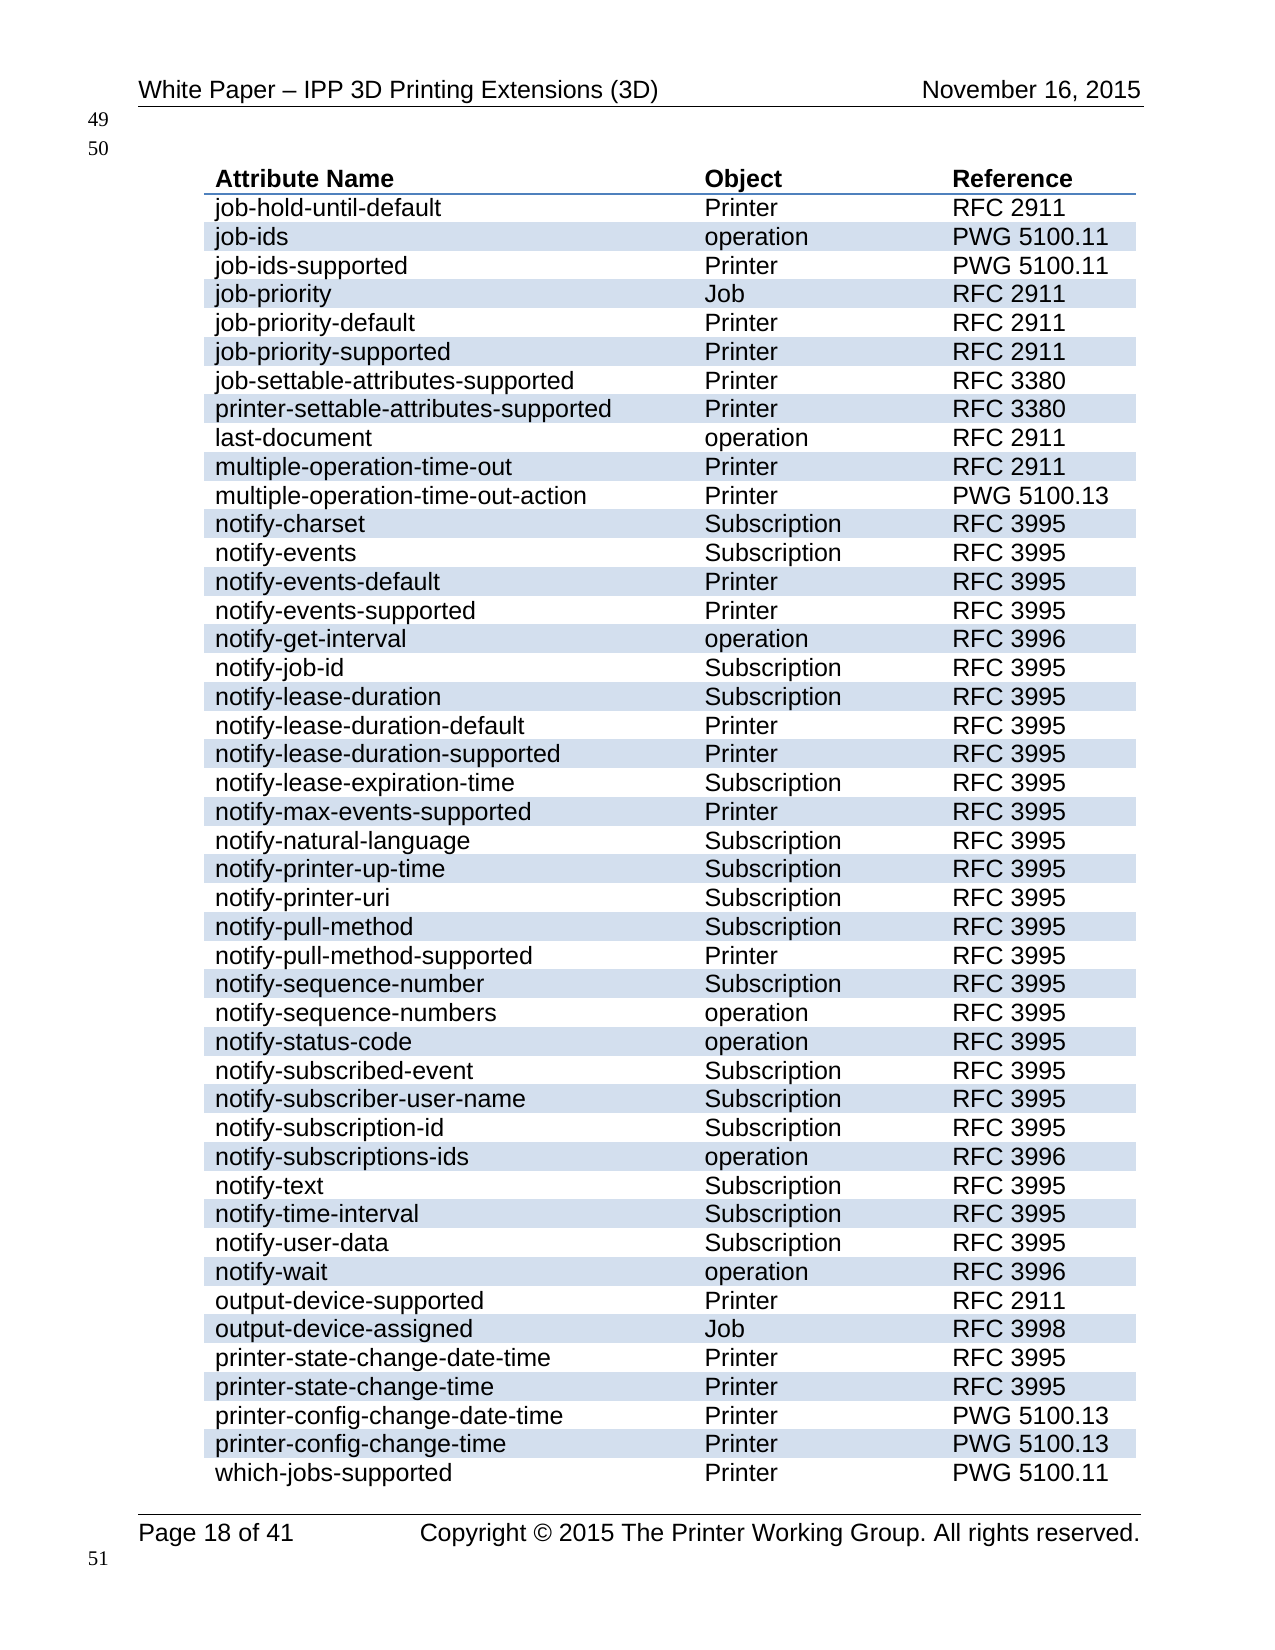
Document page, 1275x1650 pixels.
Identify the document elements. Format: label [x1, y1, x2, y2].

table_cell [693, 1372, 941, 1401]
table_cell [693, 596, 941, 624]
table_cell [204, 797, 693, 826]
table_cell [941, 1228, 1136, 1257]
table_cell [204, 969, 693, 998]
table_cell [693, 1257, 941, 1286]
table_cell [941, 912, 1136, 941]
table_cell [941, 279, 1136, 308]
table_cell [941, 969, 1136, 998]
table_cell [693, 308, 941, 337]
table_cell [941, 596, 1136, 624]
table_cell [941, 452, 1136, 481]
table_cell [941, 739, 1136, 768]
table_cell [693, 538, 941, 567]
table_cell [204, 682, 693, 711]
table_cell [941, 1314, 1136, 1343]
table_cell [693, 998, 941, 1027]
table_cell [204, 251, 693, 279]
table_cell [693, 366, 941, 394]
table_cell [204, 509, 693, 538]
table_cell [204, 941, 693, 969]
table_cell [204, 1084, 693, 1113]
table_header [941, 164, 1136, 193]
table_cell [204, 337, 693, 366]
table_cell [204, 1113, 693, 1142]
table_cell [204, 481, 693, 509]
table_cell [693, 1458, 941, 1487]
table_cell [941, 251, 1136, 279]
table_cell [941, 883, 1136, 912]
table_cell [693, 1142, 941, 1171]
table_cell [204, 452, 693, 481]
table_header [204, 164, 693, 193]
table_cell [693, 452, 941, 481]
table_cell [204, 653, 693, 682]
table_cell [204, 567, 693, 596]
table_cell [693, 567, 941, 596]
table_cell [693, 251, 941, 279]
table_cell [941, 394, 1136, 423]
table_cell [693, 394, 941, 423]
table_cell [693, 337, 941, 366]
table_cell [693, 1084, 941, 1113]
table_cell [693, 1056, 941, 1084]
table_cell [204, 912, 693, 941]
table_cell [941, 1142, 1136, 1171]
table_cell [941, 1027, 1136, 1056]
table_cell [941, 366, 1136, 394]
table_cell [204, 1027, 693, 1056]
table_cell [204, 1314, 693, 1343]
table_cell [204, 1228, 693, 1257]
table_cell [693, 1199, 941, 1228]
table_cell [204, 423, 693, 452]
table_cell [941, 624, 1136, 653]
table_cell [693, 739, 941, 768]
table_cell [693, 653, 941, 682]
table_cell [693, 624, 941, 653]
table_cell [693, 423, 941, 452]
table_cell [693, 1113, 941, 1142]
table_cell [693, 883, 941, 912]
table_cell [941, 682, 1136, 711]
table_cell [204, 711, 693, 739]
table_cell [693, 1027, 941, 1056]
table_cell [693, 1343, 941, 1372]
table_cell [204, 624, 693, 653]
table_cell [941, 1343, 1136, 1372]
table_cell [941, 653, 1136, 682]
table_cell [941, 998, 1136, 1027]
table_cell [204, 279, 693, 308]
table_cell [204, 1372, 693, 1401]
table_cell [941, 1286, 1136, 1314]
table_cell [693, 1286, 941, 1314]
table_cell [204, 596, 693, 624]
table_cell [204, 739, 693, 768]
table_cell [941, 1429, 1136, 1458]
table_cell [204, 394, 693, 423]
table_cell [941, 1458, 1136, 1487]
table_cell [693, 1171, 941, 1199]
table_cell [204, 195, 693, 222]
table_cell [941, 308, 1136, 337]
table_cell [693, 854, 941, 883]
table_cell [941, 538, 1136, 567]
table_cell [941, 768, 1136, 797]
table_cell [204, 854, 693, 883]
table_cell [941, 195, 1136, 222]
table_cell [693, 195, 941, 222]
table_cell [204, 222, 693, 251]
table_cell [693, 1228, 941, 1257]
table_cell [204, 1257, 693, 1286]
table_cell [941, 1113, 1136, 1142]
table_cell [941, 854, 1136, 883]
table_cell [941, 1372, 1136, 1401]
table_cell [204, 768, 693, 797]
table_cell [204, 883, 693, 912]
table_cell [204, 1429, 693, 1458]
table_cell [941, 1199, 1136, 1228]
table_cell [204, 998, 693, 1027]
table_cell [693, 222, 941, 251]
table_cell [941, 423, 1136, 452]
table_cell [941, 797, 1136, 826]
table_cell [204, 308, 693, 337]
table_cell [204, 1171, 693, 1199]
table_cell [941, 1171, 1136, 1199]
table_cell [693, 1314, 941, 1343]
table_cell [693, 682, 941, 711]
table_header [693, 164, 941, 193]
table_cell [693, 1401, 941, 1429]
table_cell [204, 1056, 693, 1084]
table_cell [204, 826, 693, 854]
table_cell [941, 1056, 1136, 1084]
table_cell [693, 797, 941, 826]
table_cell [693, 509, 941, 538]
table_cell [941, 567, 1136, 596]
table_cell [693, 969, 941, 998]
table_cell [693, 1429, 941, 1458]
table_cell [204, 1343, 693, 1372]
table_cell [941, 509, 1136, 538]
table_cell [941, 826, 1136, 854]
table_cell [941, 1401, 1136, 1429]
table_cell [204, 1286, 693, 1314]
table_cell [941, 711, 1136, 739]
table_cell [693, 481, 941, 509]
table_cell [204, 366, 693, 394]
table_cell [693, 711, 941, 739]
table_cell [693, 941, 941, 969]
table_cell [941, 337, 1136, 366]
table_cell [693, 279, 941, 308]
table_cell [941, 941, 1136, 969]
table_cell [941, 481, 1136, 509]
table_cell [693, 826, 941, 854]
table_cell [204, 1401, 693, 1429]
table_cell [693, 768, 941, 797]
table_cell [693, 912, 941, 941]
table_cell [204, 538, 693, 567]
table_cell [204, 1199, 693, 1228]
table_cell [941, 1084, 1136, 1113]
table_cell [204, 1458, 693, 1487]
table_cell [204, 1142, 693, 1171]
table_cell [941, 1257, 1136, 1286]
table_cell [941, 222, 1136, 251]
